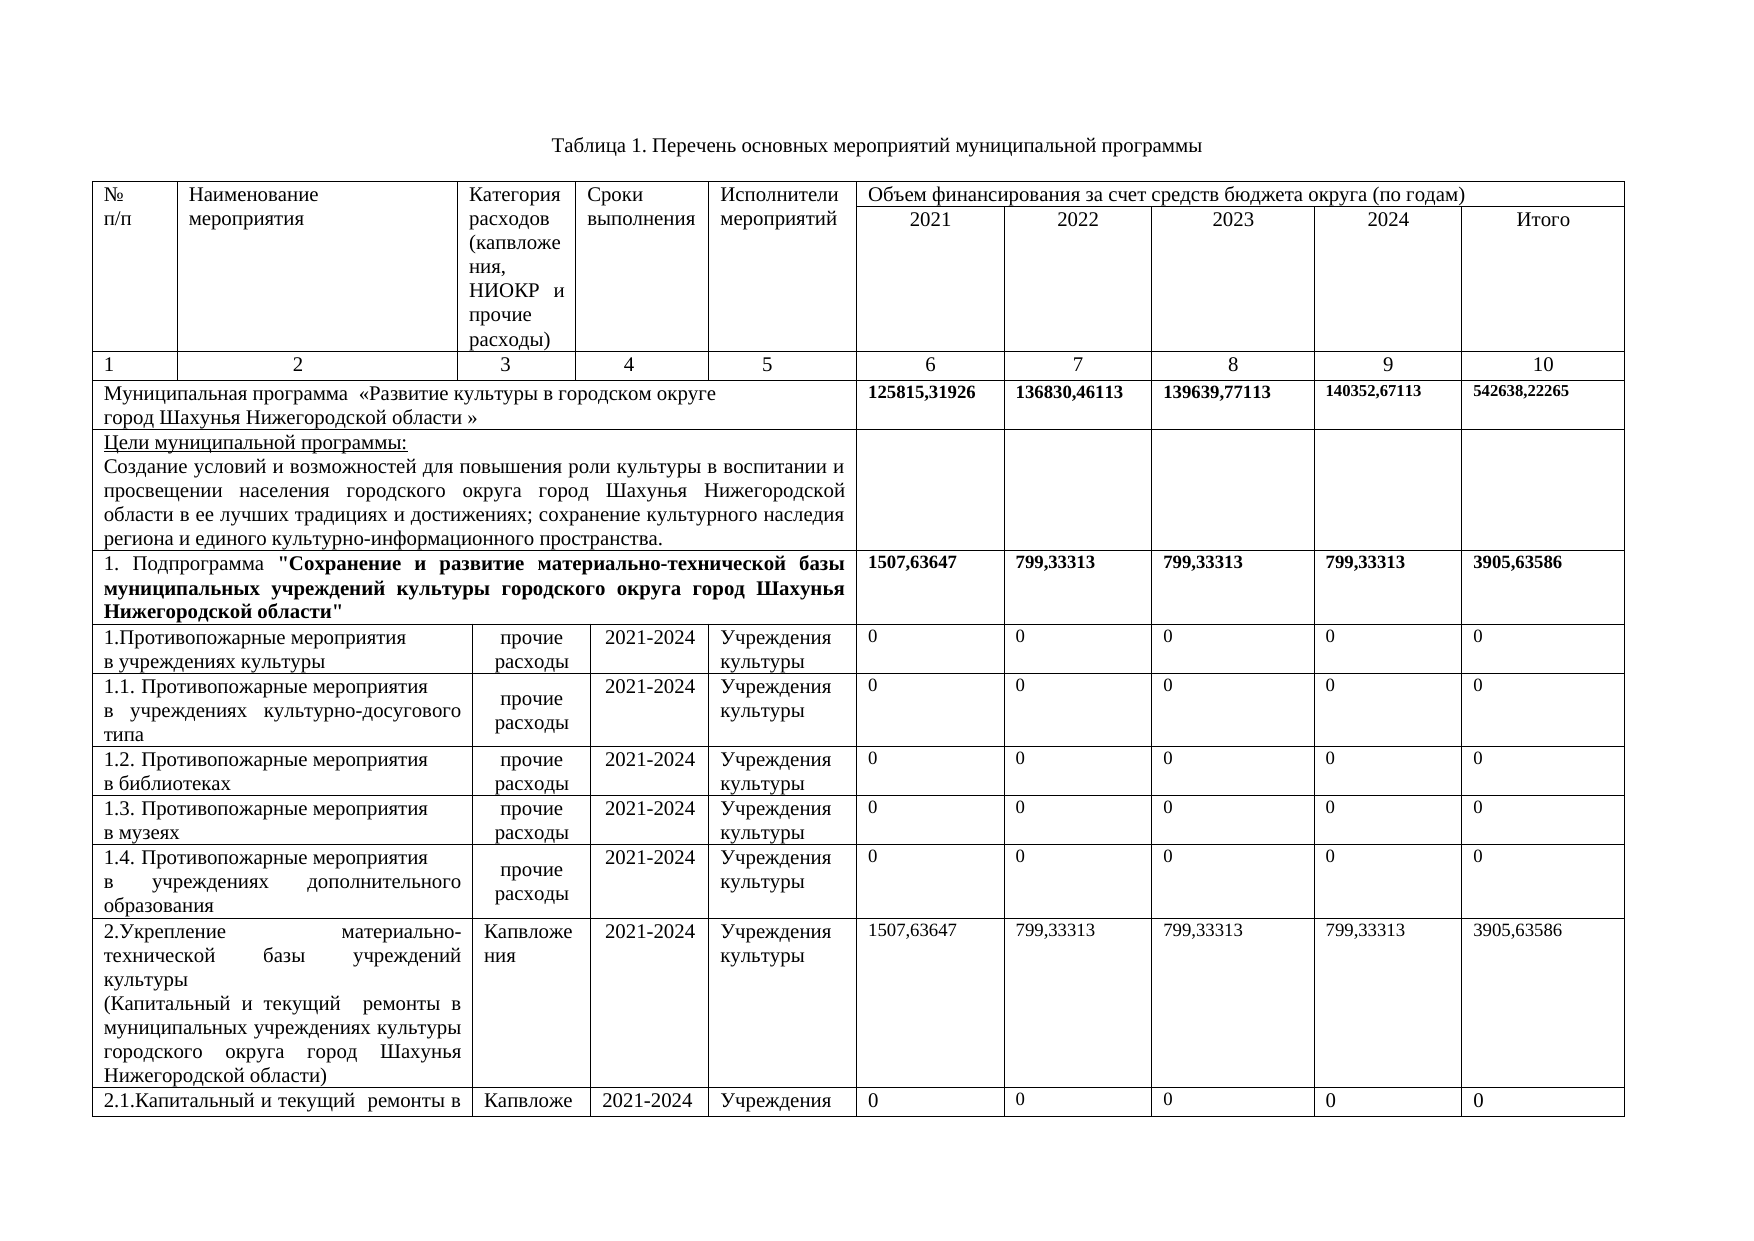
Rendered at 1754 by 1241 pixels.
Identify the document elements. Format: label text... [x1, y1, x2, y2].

table_cell 2024 [1315, 207, 1461, 351]
table_cell 0 [1315, 1088, 1461, 1116]
table_cell 2021-2024 [591, 796, 708, 844]
table_header Исполнители мероприятий [709, 182, 856, 351]
table_header Наименование мероприятия [178, 182, 457, 351]
table_cell 6 [857, 352, 1004, 380]
table_cell 799,33313 [1005, 919, 1151, 1087]
text Таблица 1. Перечень основных мероприятий муниципальной программы [103, 133, 1651, 157]
table_cell 0 [1152, 796, 1314, 844]
table_cell 136830,46113 [1005, 381, 1151, 429]
table_cell 140352,67113 [1315, 381, 1461, 429]
table_cell 125815,31926 [857, 381, 1004, 429]
table_cell Итого [1462, 207, 1624, 351]
table_cell 1.Противопожарные мероприятия в учреждениях культуры [93, 625, 472, 673]
table_cell Учреждения культуры [709, 674, 856, 746]
table_cell Противопожарные мероприятия в учреждениях дополнительного образования [93, 845, 472, 917]
table_cell 799,33313 [1315, 551, 1461, 623]
table_cell 1507,63647 [857, 551, 1004, 623]
table_cell Учреждения культуры [709, 1088, 856, 1116]
table_cell прочие расходы [473, 747, 590, 795]
table_cell 9 [1315, 352, 1461, 380]
table_cell 2021-2024 [591, 747, 708, 795]
table_cell Учреждения культуры [709, 625, 856, 673]
table_cell 0 [1462, 747, 1624, 795]
table_cell Муниципальная программа «Развитие культуры в городском округе город Шахунья Нижегородской области » [93, 381, 856, 429]
table_cell прочие расходы [473, 796, 590, 844]
table_cell 799,33313 [1152, 551, 1314, 623]
table_cell Капвложения [473, 1088, 590, 1116]
table_cell 3905,63586 [1462, 919, 1624, 1087]
table_cell Учреждения культуры [709, 747, 856, 795]
table_cell 139639,77113 [1152, 381, 1314, 429]
table_cell 0 [857, 1088, 1004, 1116]
table_cell 2022 [1005, 207, 1151, 351]
table_cell 1507,63647 [857, 919, 1004, 1087]
table_cell 8 [1152, 352, 1314, 380]
table_cell 0 [857, 747, 1004, 795]
table_cell 10 [1462, 352, 1624, 380]
table_cell 0 [1315, 625, 1461, 673]
table_cell 2 [178, 352, 457, 380]
table_cell Цели муниципальной программы: Создание условий и возможностей для повышения роли культуры в воспитании и просвещении населения городского округа город Шахунья Нижегородской области в ее лучших традициях и достижениях; сохранение культурного наследия региона и единого культурно-информационного пространства. [93, 430, 856, 550]
table_cell [1152, 430, 1314, 550]
table_cell 542638,22265 [1462, 381, 1624, 429]
table_cell Противопожарные мероприятия в музеях [93, 796, 472, 844]
table_cell 2021-2024 [591, 845, 708, 917]
table_cell [1462, 430, 1624, 550]
table_cell 0 [1005, 674, 1151, 746]
table_cell Капвложения [473, 919, 590, 1087]
table_cell 0 [857, 845, 1004, 917]
table_cell 2021 [857, 207, 1004, 351]
table_cell Учреждения культуры [709, 796, 856, 844]
table_cell 0 [1315, 796, 1461, 844]
table_cell 0 [1315, 674, 1461, 746]
table_header Категория расходов (капвложения, НИОКР и прочие расходы) [458, 182, 575, 351]
table_cell [1315, 430, 1461, 550]
table_cell 799,33313 [1315, 919, 1461, 1087]
table_cell 0 [1152, 625, 1314, 673]
table_cell 0 [1005, 747, 1151, 795]
table_cell 2023 [1152, 207, 1314, 351]
table_cell прочие расходы [473, 845, 590, 917]
table_cell [1005, 430, 1151, 550]
table_cell 1 [93, 352, 177, 380]
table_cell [93, 1088, 472, 1116]
table_cell 0 [857, 674, 1004, 746]
table_cell [857, 430, 1004, 550]
table_cell 0 [1152, 1088, 1314, 1116]
table_cell 2021-2024 [591, 625, 708, 673]
table_cell 0 [1462, 1088, 1624, 1116]
table_cell 4 [576, 352, 708, 380]
table_cell 0 [857, 625, 1004, 673]
table_cell 3 [458, 352, 575, 380]
table_cell 2021-2024 [591, 919, 708, 1087]
table_cell прочие расходы [473, 625, 590, 673]
table_cell 0 [1005, 1088, 1151, 1116]
table_header Объем финансирования за счет средств бюджета округа (по годам) [857, 182, 1624, 206]
table_cell 2.Укрепление материально-технической базы учреждений культуры (Капитальный и текущий ремонты в муниципальных учреждениях культуры городского округа город Шахунья Нижегородской области) [93, 919, 472, 1087]
table_header Сроки выполнения [576, 182, 708, 351]
table_cell 7 [1005, 352, 1151, 380]
table_cell 0 [1005, 845, 1151, 917]
table_cell 0 [1462, 796, 1624, 844]
table_cell Противопожарные мероприятия в учреждениях культурно-досугового типа [93, 674, 472, 746]
table_cell 0 [1315, 845, 1461, 917]
table_cell 3905,63586 [1462, 551, 1624, 623]
table_cell Учреждения культуры [709, 919, 856, 1087]
table_cell 799,33313 [1152, 919, 1314, 1087]
table_cell 0 [1315, 747, 1461, 795]
table_cell прочие расходы [473, 674, 590, 746]
table_cell Учреждения культуры [709, 845, 856, 917]
table_cell 2021-2024 [591, 674, 708, 746]
table_cell 1. Подпрограмма "Сохранение и развитие материально-технической базы муниципальных учреждений культуры городского округа город Шахунья Нижегородской области" [93, 551, 856, 623]
table_cell 0 [1152, 845, 1314, 917]
table_cell 0 [1462, 674, 1624, 746]
table_cell Противопожарные мероприятия в библиотеках [93, 747, 472, 795]
table_cell 2021-2024 [591, 1088, 708, 1116]
table_cell 0 [1462, 845, 1624, 917]
table_cell 0 [1005, 796, 1151, 844]
table_cell 0 [1152, 674, 1314, 746]
table_cell 0 [1005, 625, 1151, 673]
table_cell 0 [857, 796, 1004, 844]
table_cell 5 [709, 352, 856, 380]
table_cell 0 [1462, 625, 1624, 673]
table_header № п/п [93, 182, 177, 351]
table_cell 0 [1152, 747, 1314, 795]
table_cell 799,33313 [1005, 551, 1151, 623]
